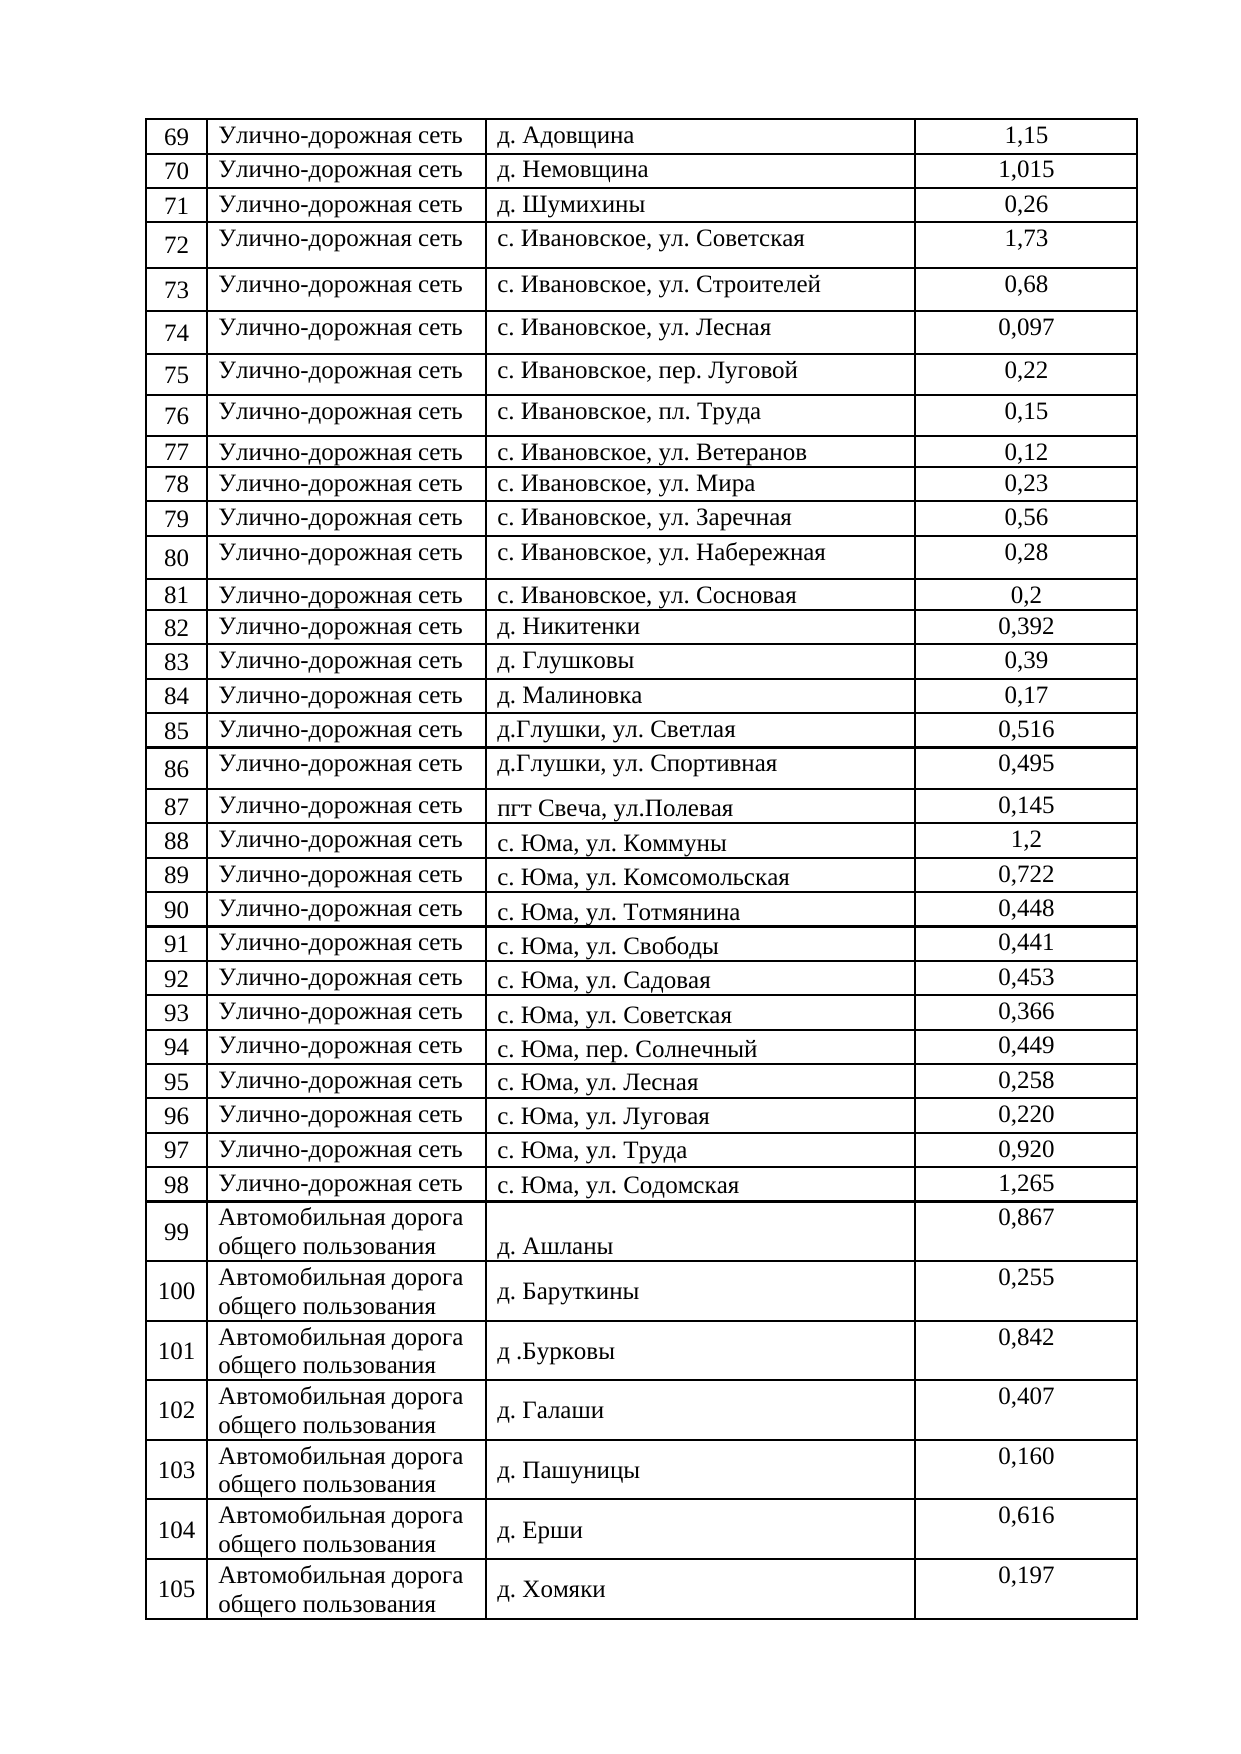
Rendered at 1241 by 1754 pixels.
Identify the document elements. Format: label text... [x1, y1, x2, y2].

table_cell Улично-дорожная сеть [208, 1134, 485, 1166]
table_cell 72 [147, 223, 206, 267]
table_cell 84 [147, 680, 206, 712]
table_cell 0,220 [916, 1099, 1136, 1132]
table_cell 0,28 [916, 537, 1136, 578]
table_cell 0,366 [916, 996, 1136, 1028]
table_cell с. Ивановское, ул. Сосновая [487, 580, 914, 609]
table_cell Улично-дорожная сеть [208, 468, 485, 500]
table_cell с. Юма, ул. Тотмянина [487, 893, 914, 925]
table_cell 0,2 [916, 580, 1136, 609]
table_cell 0,097 [916, 312, 1136, 353]
table_cell Улично-дорожная сеть [208, 396, 485, 435]
table_cell Улично-дорожная сеть [208, 537, 485, 578]
table_cell с. Ивановское, ул. Ветеранов [487, 437, 914, 466]
table_cell с. Юма, ул. Свободы [487, 928, 914, 960]
table_cell 0,920 [916, 1134, 1136, 1166]
table_cell Автомобильная дорога общего пользования [208, 1381, 485, 1439]
table_cell Улично-дорожная сеть [208, 962, 485, 994]
table_cell Улично-дорожная сеть [208, 859, 485, 891]
table_cell 92 [147, 962, 206, 994]
table_cell д .Бурковы [487, 1322, 914, 1379]
table_cell с. Ивановское, ул. Мира [487, 468, 914, 500]
table_cell д. Адовщина [487, 120, 914, 152]
table_cell Улично-дорожная сеть [208, 355, 485, 394]
table_cell 74 [147, 312, 206, 353]
table_cell 0,15 [916, 396, 1136, 435]
table_cell 98 [147, 1168, 206, 1200]
table_cell 0,26 [916, 189, 1136, 221]
table_cell 70 [147, 155, 206, 187]
table_cell пгт Свеча, ул.Полевая [487, 790, 914, 822]
table_cell Улично-дорожная сеть [208, 996, 485, 1028]
table_cell 75 [147, 355, 206, 394]
table_cell Улично-дорожная сеть [208, 437, 485, 466]
table_cell д. Пашуницы [487, 1441, 914, 1498]
table_cell Улично-дорожная сеть [208, 790, 485, 822]
table_cell с. Ивановское, ул. Строителей [487, 269, 914, 310]
table_cell Автомобильная дорога общего пользования [208, 1203, 485, 1260]
table_cell 0,842 [916, 1322, 1136, 1379]
table_cell 1,265 [916, 1168, 1136, 1200]
table_cell д. Хомяки [487, 1560, 914, 1617]
table_cell 0,23 [916, 468, 1136, 500]
table_cell 0,516 [916, 714, 1136, 746]
table_cell 100 [147, 1262, 206, 1319]
table_cell с. Юма, пер. Солнечный [487, 1031, 914, 1063]
table_cell Улично-дорожная сеть [208, 680, 485, 712]
table_cell Улично-дорожная сеть [208, 312, 485, 353]
table_cell 0,56 [916, 502, 1136, 535]
table_cell с. Ивановское, ул. Советская [487, 223, 914, 267]
table_cell д. Глушковы [487, 645, 914, 678]
table_cell 76 [147, 396, 206, 435]
table_cell Улично-дорожная сеть [208, 223, 485, 267]
table_cell с. Юма, ул. Содомская [487, 1168, 914, 1200]
table_cell 0,441 [916, 928, 1136, 960]
table_cell 77 [147, 437, 206, 466]
table_cell Автомобильная дорога общего пользования [208, 1441, 485, 1498]
table_cell 103 [147, 1441, 206, 1498]
table_cell д. Ерши [487, 1500, 914, 1558]
table_cell 93 [147, 996, 206, 1028]
table_cell 102 [147, 1381, 206, 1439]
table_cell 0,449 [916, 1031, 1136, 1063]
table_cell д. Малиновка [487, 680, 914, 712]
table_cell с. Юма, ул. Коммуны [487, 824, 914, 857]
table_cell Улично-дорожная сеть [208, 928, 485, 960]
table_cell 79 [147, 502, 206, 535]
table_cell с. Ивановское, пл. Труда [487, 396, 914, 435]
table_cell Автомобильная дорога общего пользования [208, 1500, 485, 1558]
table_cell с. Юма, ул. Садовая [487, 962, 914, 994]
table_cell д. Ашланы [487, 1203, 914, 1260]
table_cell 85 [147, 714, 206, 746]
table_cell 0,68 [916, 269, 1136, 310]
table_cell 0,392 [916, 611, 1136, 643]
table_cell 0,160 [916, 1441, 1136, 1498]
table_cell 0,39 [916, 645, 1136, 678]
table_cell 0,407 [916, 1381, 1136, 1439]
table_cell Улично-дорожная сеть [208, 1065, 485, 1097]
table_cell 86 [147, 749, 206, 788]
table_cell с. Юма, ул. Лесная [487, 1065, 914, 1097]
table_cell Улично-дорожная сеть [208, 714, 485, 746]
table_cell 1,15 [916, 120, 1136, 152]
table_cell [208, 120, 485, 152]
table_cell 73 [147, 269, 206, 310]
table_cell 78 [147, 468, 206, 500]
table_cell 0,495 [916, 749, 1136, 788]
table_cell 81 [147, 580, 206, 609]
table_cell 0,616 [916, 1500, 1136, 1558]
table_cell Улично-дорожная сеть [208, 611, 485, 643]
table_cell 0,867 [916, 1203, 1136, 1260]
table_cell д. Баруткины [487, 1262, 914, 1319]
table_cell Улично-дорожная сеть [208, 1168, 485, 1200]
table_cell Улично-дорожная сеть [208, 1031, 485, 1063]
table_cell с. Юма, ул. Комсомольская [487, 859, 914, 891]
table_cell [208, 1560, 485, 1617]
table_cell 71 [147, 189, 206, 221]
table_cell с. Юма, ул. Советская [487, 996, 914, 1028]
table_cell 94 [147, 1031, 206, 1063]
table_cell Улично-дорожная сеть [208, 189, 485, 221]
table_cell 95 [147, 1065, 206, 1097]
table_cell Улично-дорожная сеть [208, 502, 485, 535]
table_cell 88 [147, 824, 206, 857]
table_cell 1,73 [916, 223, 1136, 267]
table_cell 0,448 [916, 893, 1136, 925]
table_cell 104 [147, 1500, 206, 1558]
table_cell 0,12 [916, 437, 1136, 466]
table_cell с. Юма, ул. Труда [487, 1134, 914, 1166]
table_cell Автомобильная дорога общего пользования [208, 1322, 485, 1379]
table_cell 82 [147, 611, 206, 643]
table_cell д. Никитенки [487, 611, 914, 643]
table_cell Улично-дорожная сеть [208, 893, 485, 925]
table_cell 1,015 [916, 155, 1136, 187]
table_cell Улично-дорожная сеть [208, 155, 485, 187]
table_cell с. Ивановское, ул. Лесная [487, 312, 914, 353]
table_cell 87 [147, 790, 206, 822]
table_cell 80 [147, 537, 206, 578]
table_cell 0,722 [916, 859, 1136, 891]
table_cell Улично-дорожная сеть [208, 645, 485, 678]
table_cell 97 [147, 1134, 206, 1166]
table_cell 90 [147, 893, 206, 925]
table_cell с. Ивановское, ул. Заречная [487, 502, 914, 535]
table_cell 0,453 [916, 962, 1136, 994]
table_cell 101 [147, 1322, 206, 1379]
table_cell 0,258 [916, 1065, 1136, 1097]
table_cell Улично-дорожная сеть [208, 580, 485, 609]
table_cell 89 [147, 859, 206, 891]
table_cell с. Ивановское, ул. Набережная [487, 537, 914, 578]
table_cell 69 [147, 120, 206, 152]
table_cell 0,145 [916, 790, 1136, 822]
table_cell 91 [147, 928, 206, 960]
table_cell Улично-дорожная сеть [208, 1099, 485, 1132]
table_cell д. Немовщина [487, 155, 914, 187]
table_cell д.Глушки, ул. Спортивная [487, 749, 914, 788]
table_cell 0,17 [916, 680, 1136, 712]
table_cell 0,255 [916, 1262, 1136, 1319]
table_cell 99 [147, 1203, 206, 1260]
table_cell с. Юма, ул. Луговая [487, 1099, 914, 1132]
table_cell Улично-дорожная сеть [208, 269, 485, 310]
table_cell д. Шумихины [487, 189, 914, 221]
table_cell 96 [147, 1099, 206, 1132]
table_cell 105 [147, 1560, 206, 1617]
table_cell Улично-дорожная сеть [208, 824, 485, 857]
table_cell 1,2 [916, 824, 1136, 857]
table_cell с. Ивановское, пер. Луговой [487, 355, 914, 394]
table_cell 0,197 [916, 1560, 1136, 1617]
table_cell 0,22 [916, 355, 1136, 394]
table_cell д. Галаши [487, 1381, 914, 1439]
table_cell 83 [147, 645, 206, 678]
table_cell Улично-дорожная сеть [208, 749, 485, 788]
table_cell Автомобильная дорога общего пользования [208, 1262, 485, 1319]
table_cell д.Глушки, ул. Светлая [487, 714, 914, 746]
